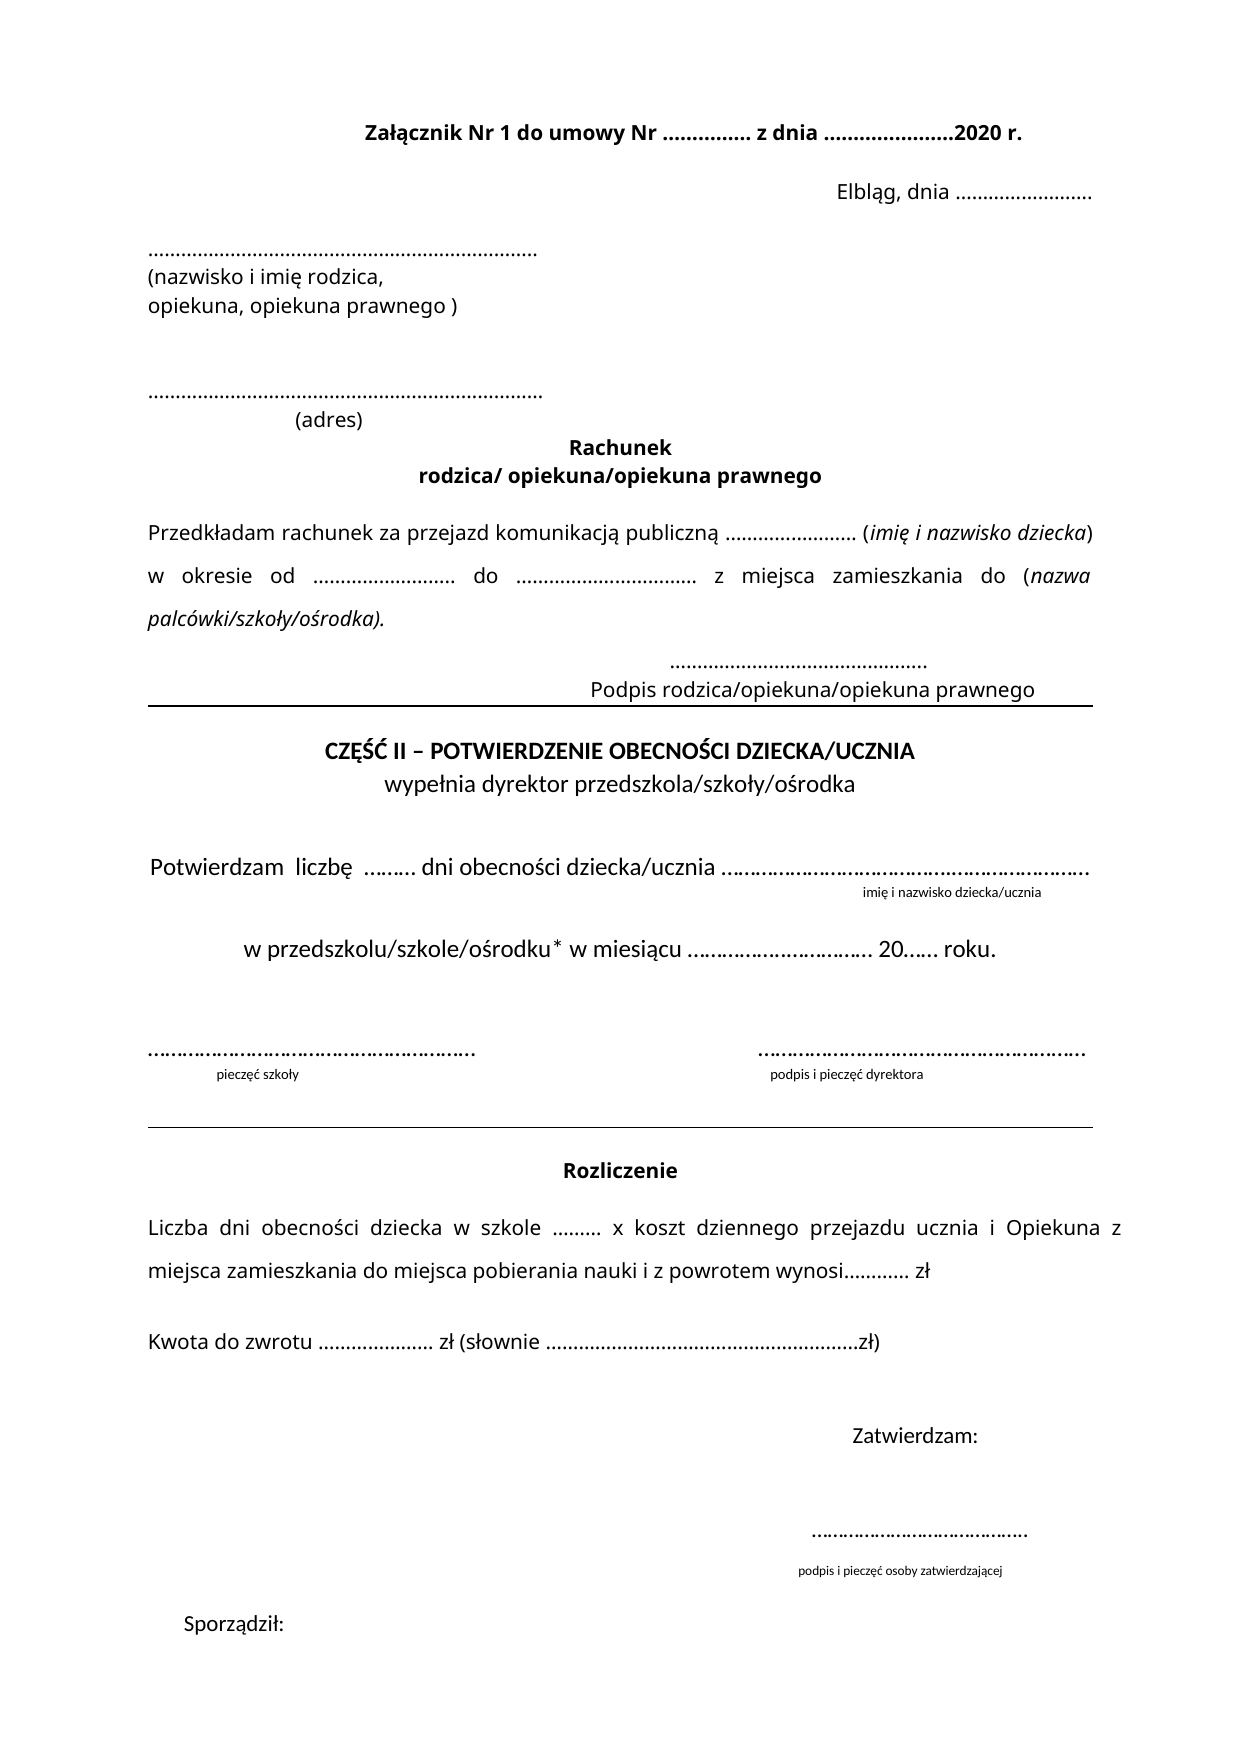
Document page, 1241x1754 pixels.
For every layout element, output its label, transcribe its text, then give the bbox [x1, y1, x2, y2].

text …………………………………………………………….. [148, 234, 1093, 262]
text Zatwierdzam: [738, 1422, 1093, 1450]
text Sporządził: [148, 1609, 1093, 1637]
text Podpis rodzica/opiekuna/opiekuna prawnego [148, 675, 1093, 705]
text Potwierdzam liczbę ……… dni obecności dziecka/ucznia ………………………………….…………………… [148, 851, 1093, 881]
text Liczba dni obecności dziecka w szkole ……… x koszt dziennego przejazdu ucznia i Opiekuna z miejsca zamieszkania do miejsca pobierania nauki i z powrotem wynosi………… zł [148, 1213, 1122, 1284]
text Rozliczenie [148, 1157, 1093, 1185]
text wypełnia dyrektor przedszkola/szkoły/ośrodka [148, 768, 1093, 799]
text ………………………………….. [148, 1515, 1093, 1543]
text Załącznik Nr 1 do umowy Nr …………… z dnia ………………….2020 r. [295, 118, 1093, 147]
text Przedkładam rachunek za przejazd komunikacją publiczną …………………… (imię i nazwisko dziecka) w okresie od …………………….. do …………………………… z miejsca zamieszkania do (nazwa palcówki/szkoły/ośrodka). [148, 518, 1093, 632]
text (adres) [148, 405, 1093, 433]
text Elbląg, dnia ……………………. [148, 177, 1093, 206]
text rodzica/ opiekuna/opiekuna prawnego [148, 462, 1093, 490]
text opiekuna, opiekuna prawnego ) [148, 291, 1093, 319]
text (nazwisko i imię rodzica, [148, 262, 1093, 291]
text ………………………………………………… ………………………………………………… [148, 1032, 1093, 1063]
text w przedszkolu/szkole/ośrodku* w miesiącu ……………..…………… 20…… roku. [148, 933, 1093, 964]
text pieczęć szkoły podpis i pieczęć dyrektora [148, 1065, 1093, 1096]
text Rachunek [148, 433, 1093, 462]
text CZĘŚĆ II – POTWIERDZENIE OBECNOŚCI DZIECKA/UCZNIA [148, 735, 1093, 766]
text ……………………………………….. [148, 646, 1093, 675]
text imię i nazwisko dziecka/ucznia [738, 883, 1093, 914]
text podpis i pieczęć osoby zatwierdzającej [148, 1562, 1093, 1590]
text Kwota do zwrotu ………………… zł (słownie …………………………………………………zł) [148, 1327, 1093, 1356]
text ……………………………………………………………… [148, 376, 1093, 405]
